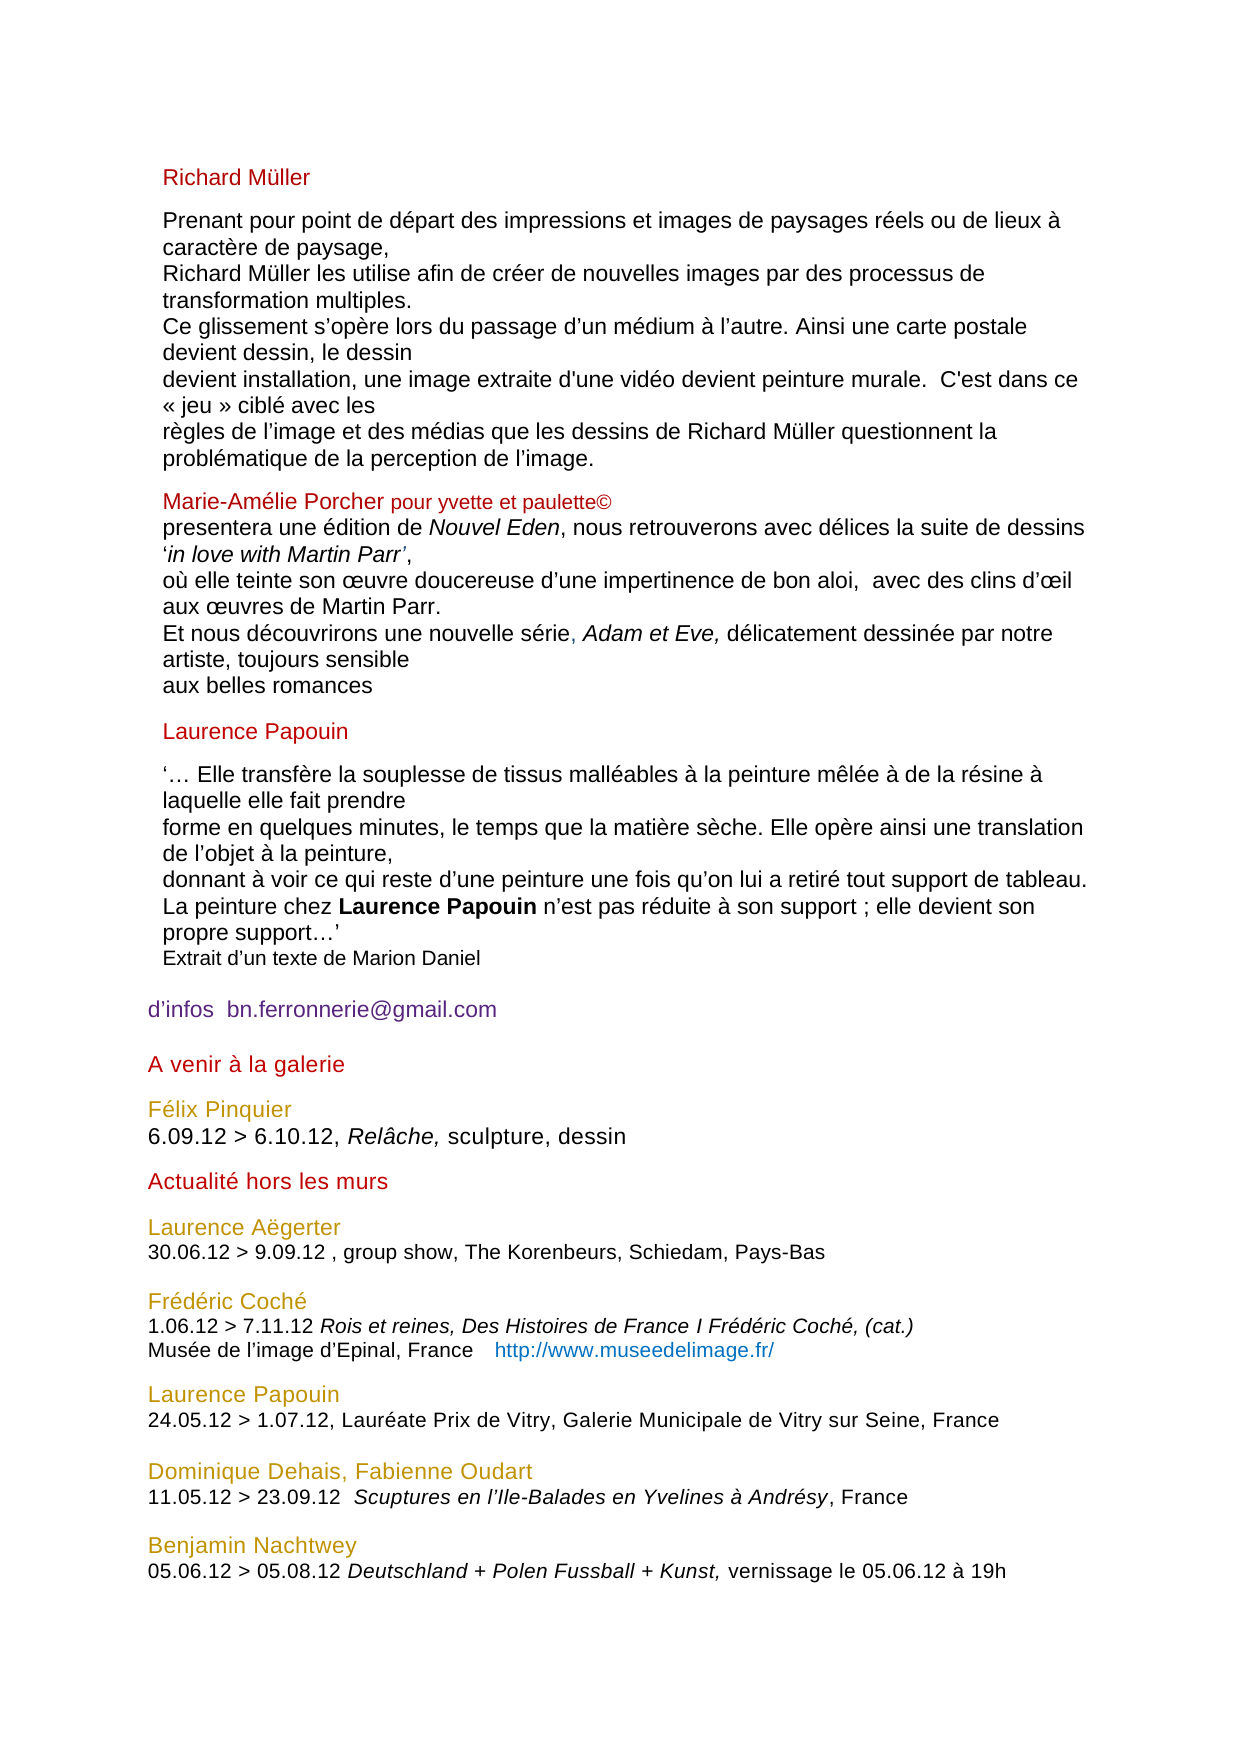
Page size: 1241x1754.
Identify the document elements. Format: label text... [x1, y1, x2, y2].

text Laurence Aëgerter [148, 1214, 1093, 1240]
text règles de l’image et des médias que les dessins de Richard Müller questionnent la problématique de la perception de l’image. [162, 418, 1093, 471]
text aux belles romances [162, 672, 1093, 699]
text 1.06.12 > 7.11.12 Rois et reines, Des Histoires de France I Frédéric Coché, (cat.) [148, 1314, 1093, 1338]
text Extrait d’un texte de Marion Daniel [162, 945, 1093, 969]
text Et nous découvrirons une nouvelle série, Adam et Eve, délicatement dessinée par notre artiste, toujours sensible [162, 619, 1093, 672]
text Ce glissement s’opère lors du passage d’un médium à l’autre. Ainsi une carte postale devient dessin, le dessin [162, 313, 1093, 366]
text où elle teinte son œuvre doucereuse d’une impertinence de bon aloi, avec des clins d’œil aux œuvres de Martin Parr. [162, 567, 1093, 619]
text Richard Müller les utilise afin de créer de nouvelles images par des processus de transformation multiples. [162, 260, 1093, 313]
text Frédéric Coché [148, 1288, 1093, 1314]
text 11.05.12 > 23.09.12 Scuptures en l’Ile-Balades en Yvelines à Andrésy, France [148, 1484, 1093, 1508]
text 6.09.12 > 6.10.12, Relâche, sculpture, dessin [148, 1123, 1093, 1149]
text Benjamin Nachtwey [148, 1532, 1093, 1559]
text 30.06.12 > 9.09.12 , group show, The Korenbeurs, Schiedam, Pays-Bas [148, 1240, 1093, 1264]
text Prenant pour point de départ des impressions et images de paysages réels ou de lieux à caractère de paysage, [162, 207, 1093, 260]
text ‘… Elle transfère la souplesse de tissus malléables à la peinture mêlée à de la résine à laquelle elle fait prendre [162, 761, 1093, 814]
text Félix Pinquier [148, 1096, 1093, 1123]
text 24.05.12 > 1.07.12, Lauréate Prix de Vitry, Galerie Municipale de Vitry sur Seine, France [148, 1408, 1093, 1432]
text Laurence Papouin [148, 1381, 1093, 1408]
text Laurence Papouin [162, 718, 1093, 744]
text A venir à la galerie [148, 1051, 1093, 1077]
text La peinture chez Laurence Papouin n’est pas réduite à son support ; elle devient son propre support…’ [162, 893, 1093, 945]
text Musée de l’image d’Epinal, France http://www.museedelimage.fr/ [148, 1338, 1093, 1362]
text presentera une édition de Nouvel Eden, nous retrouverons avec délices la suite de dessins ‘in love with Martin Parr’, [162, 514, 1093, 567]
text Marie-Amélie Porcher pour yvette et paulette© [162, 488, 1093, 514]
text Richard Müller [162, 164, 1093, 191]
text Actualité hors les murs [148, 1168, 1093, 1194]
text 05.06.12 > 05.08.12 Deutschland + Polen Fussball + Kunst, vernissage le 05.06.12 à 19h [148, 1559, 1093, 1583]
text donnant à voir ce qui reste d’une peinture une fois qu’on lui a retiré tout support de tableau. [162, 866, 1093, 893]
text Dominique Dehais, Fabienne Oudart [148, 1458, 1093, 1484]
text forme en quelques minutes, le temps que la matière sèche. Elle opère ainsi une translation de l’objet à la peinture, [162, 814, 1093, 866]
text d’infos bn.ferronnerie@gmail.com [148, 996, 1093, 1051]
text devient installation, une image extraite d'une vidéo devient peinture murale. C'est dans ce « jeu » ciblé avec les [162, 366, 1093, 418]
